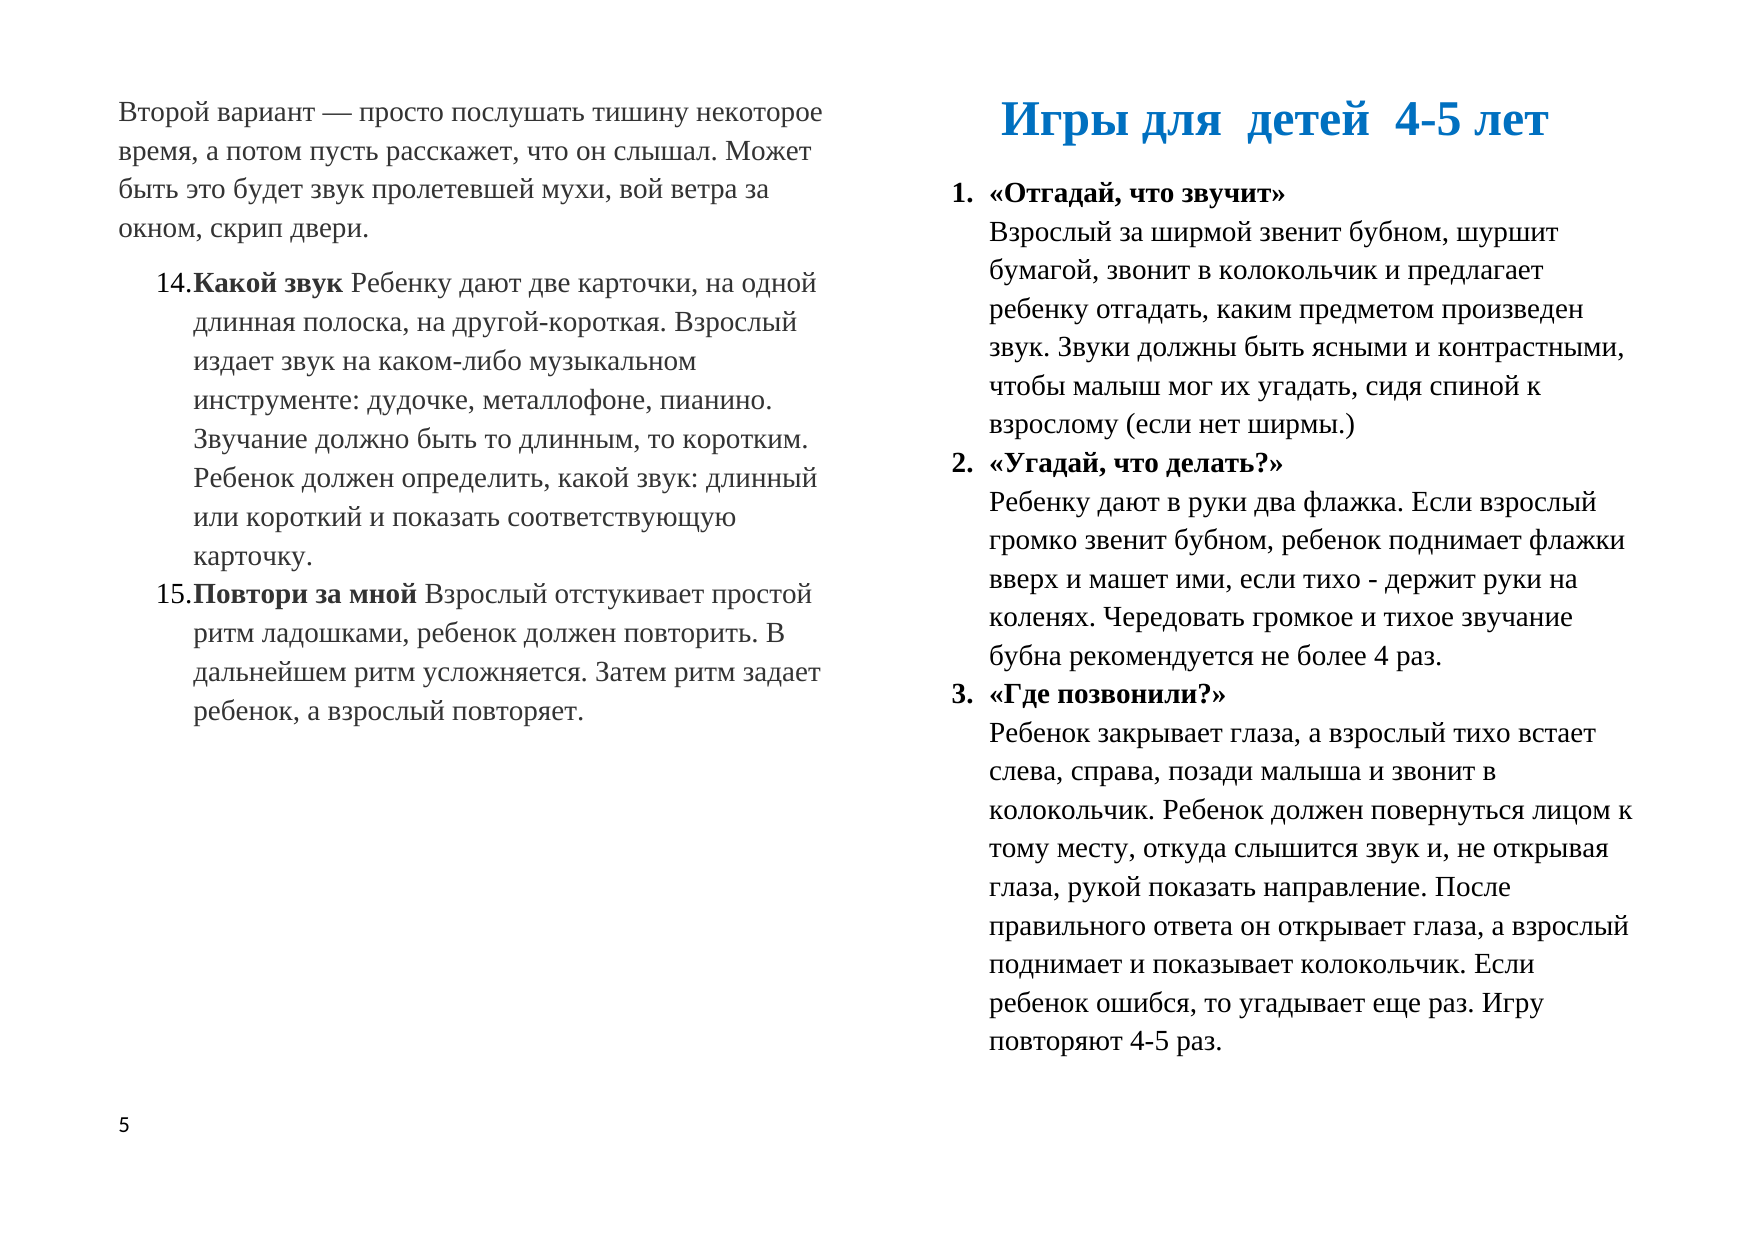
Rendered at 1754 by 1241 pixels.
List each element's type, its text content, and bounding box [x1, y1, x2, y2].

list «Угадай, что делать?» Ребенку дают в руки два флажка. Если взрослый громко звенит бубном, ребенок поднимает флажки вверх и машет ими, если тихо - держит руки на коленях. Чередовать громкое и тихое звучание бубна рекомендуется не более 4 раз. [951, 445, 1636, 671]
text Игры для детей 4-5 лет [914, 88, 1636, 146]
text Второй вариант — просто послушать тишину некоторое время, а потом пусть расскажет, что он слышал. Может быть это будет звук пролетевшей мухи, вой ветра за окном, скрип двери. [118, 88, 840, 244]
list Повтори за мной Взрослый отстукивает простой ритм ладошками, ребенок должен повторить. В дальнейшем ритм усложняется. Затем ритм задает ребенок, а взрослый повторяет. [156, 571, 840, 727]
list «Отгадай, что звучит» Взрослый за ширмой звенит бубном, шуршит бумагой, звонит в колокольчик и предлагает ребенку отгадать, каким предметом произведен звук. Звуки должны быть ясными и контрастными, чтобы малыш мог их угадать, сидя спиной к взрослому (если нет ширмы.) [951, 175, 1636, 440]
list Какой звук Ребенку дают две карточки, на одной длинная полоска, на другой-короткая. Взрослый издает звук на каком-либо музыкальном инструменте: дудочке, металлофоне, пианино. Звучание должно быть то длинным, то коротким. Ребенок должен определить, какой звук: длинный или короткий и показать соответствующую карточку. [156, 260, 840, 571]
